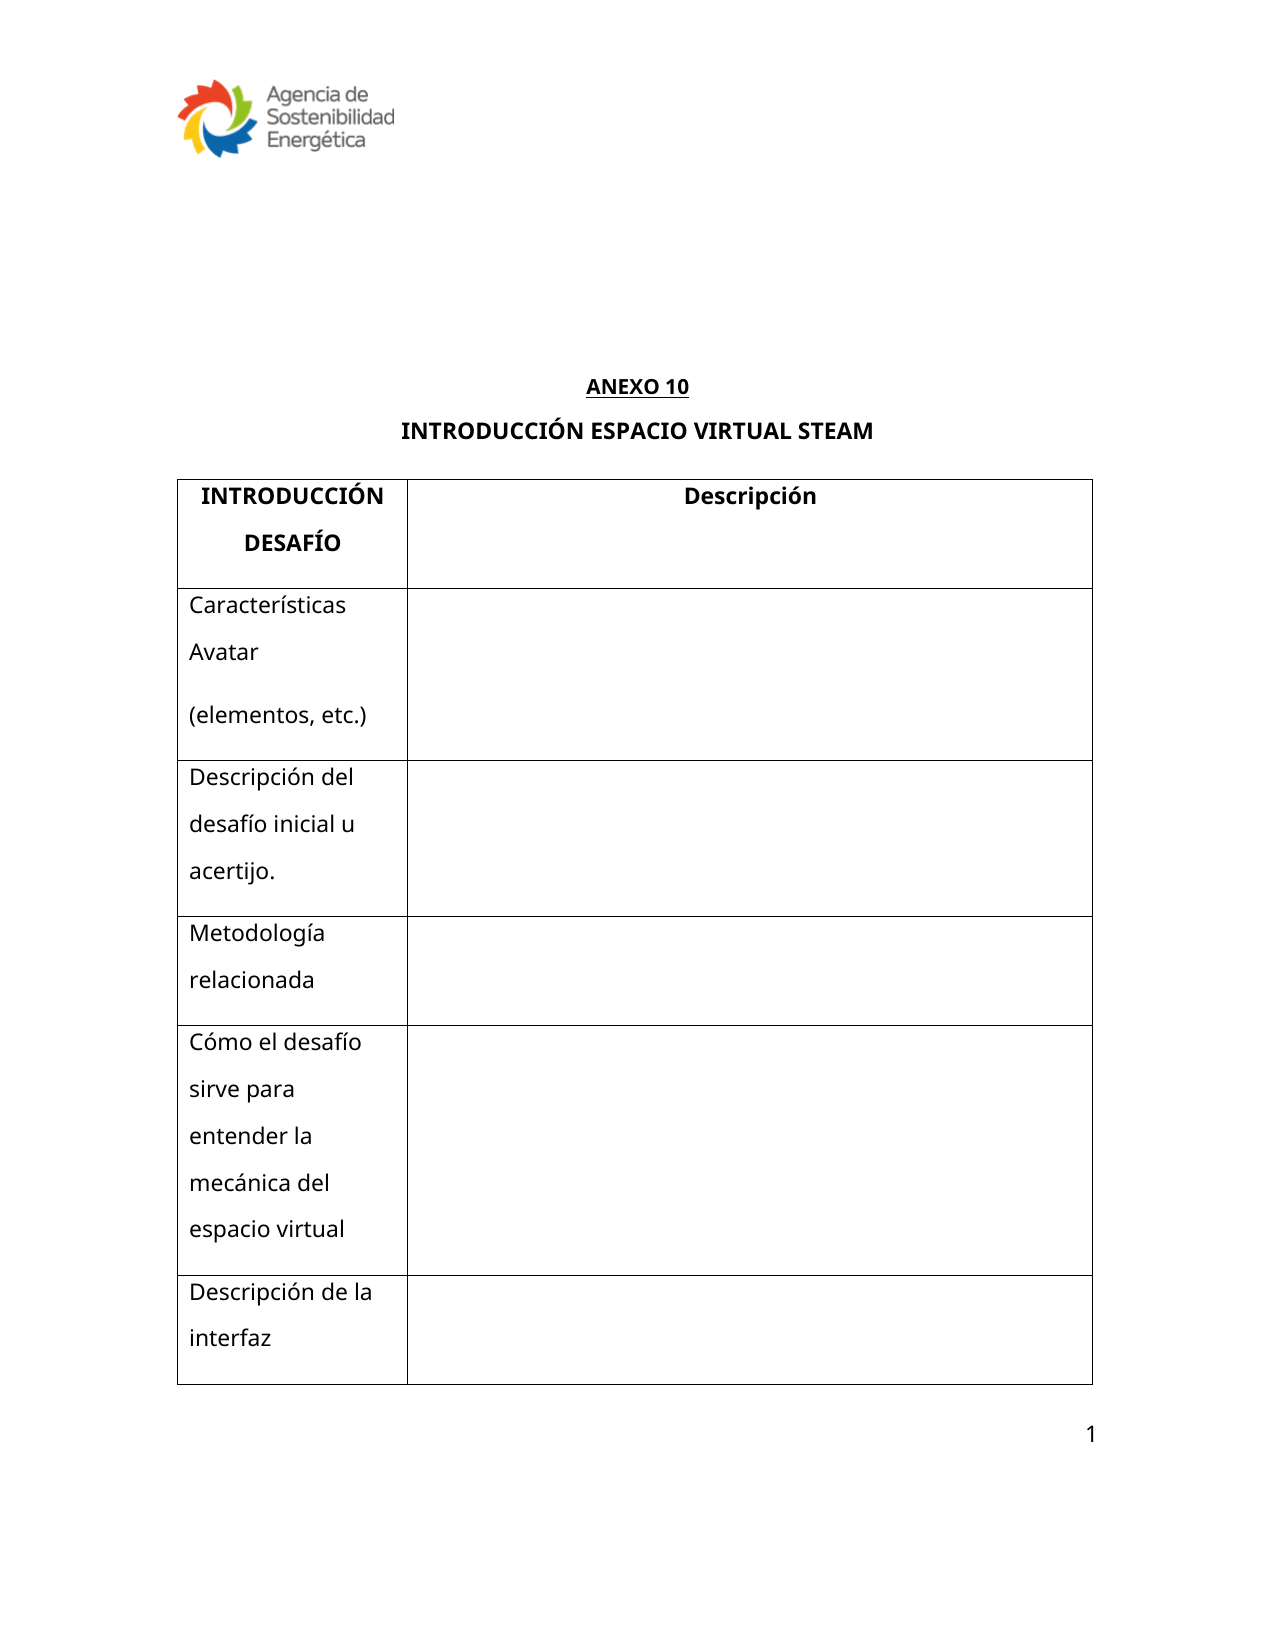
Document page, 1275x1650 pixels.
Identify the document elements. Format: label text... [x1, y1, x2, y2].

picture [177, 73, 395, 163]
table_cell Metodología relacionada [178, 917, 407, 1025]
table_cell Descripción de la interfaz [178, 1276, 407, 1383]
table_cell [408, 589, 1092, 760]
table_cell [408, 1276, 1092, 1383]
table_cell Descripción del desafío inicial u acertijo. [178, 761, 407, 916]
table_header Descripción [408, 480, 1092, 588]
table_cell [408, 917, 1092, 1025]
table_cell Cómo el desafío sirve para entender la mecánica del espacio virtual [178, 1026, 407, 1274]
table_cell [408, 1026, 1092, 1274]
table_header INTRODUCCIÓN DESAFÍO [178, 480, 407, 588]
text INTRODUCCIÓN ESPACIO VIRTUAL STEAM [177, 415, 1098, 446]
text ANEXO 10 [177, 372, 1098, 401]
table_cell Características Avatar (elementos, etc.) [178, 589, 407, 760]
table_cell [408, 761, 1092, 916]
